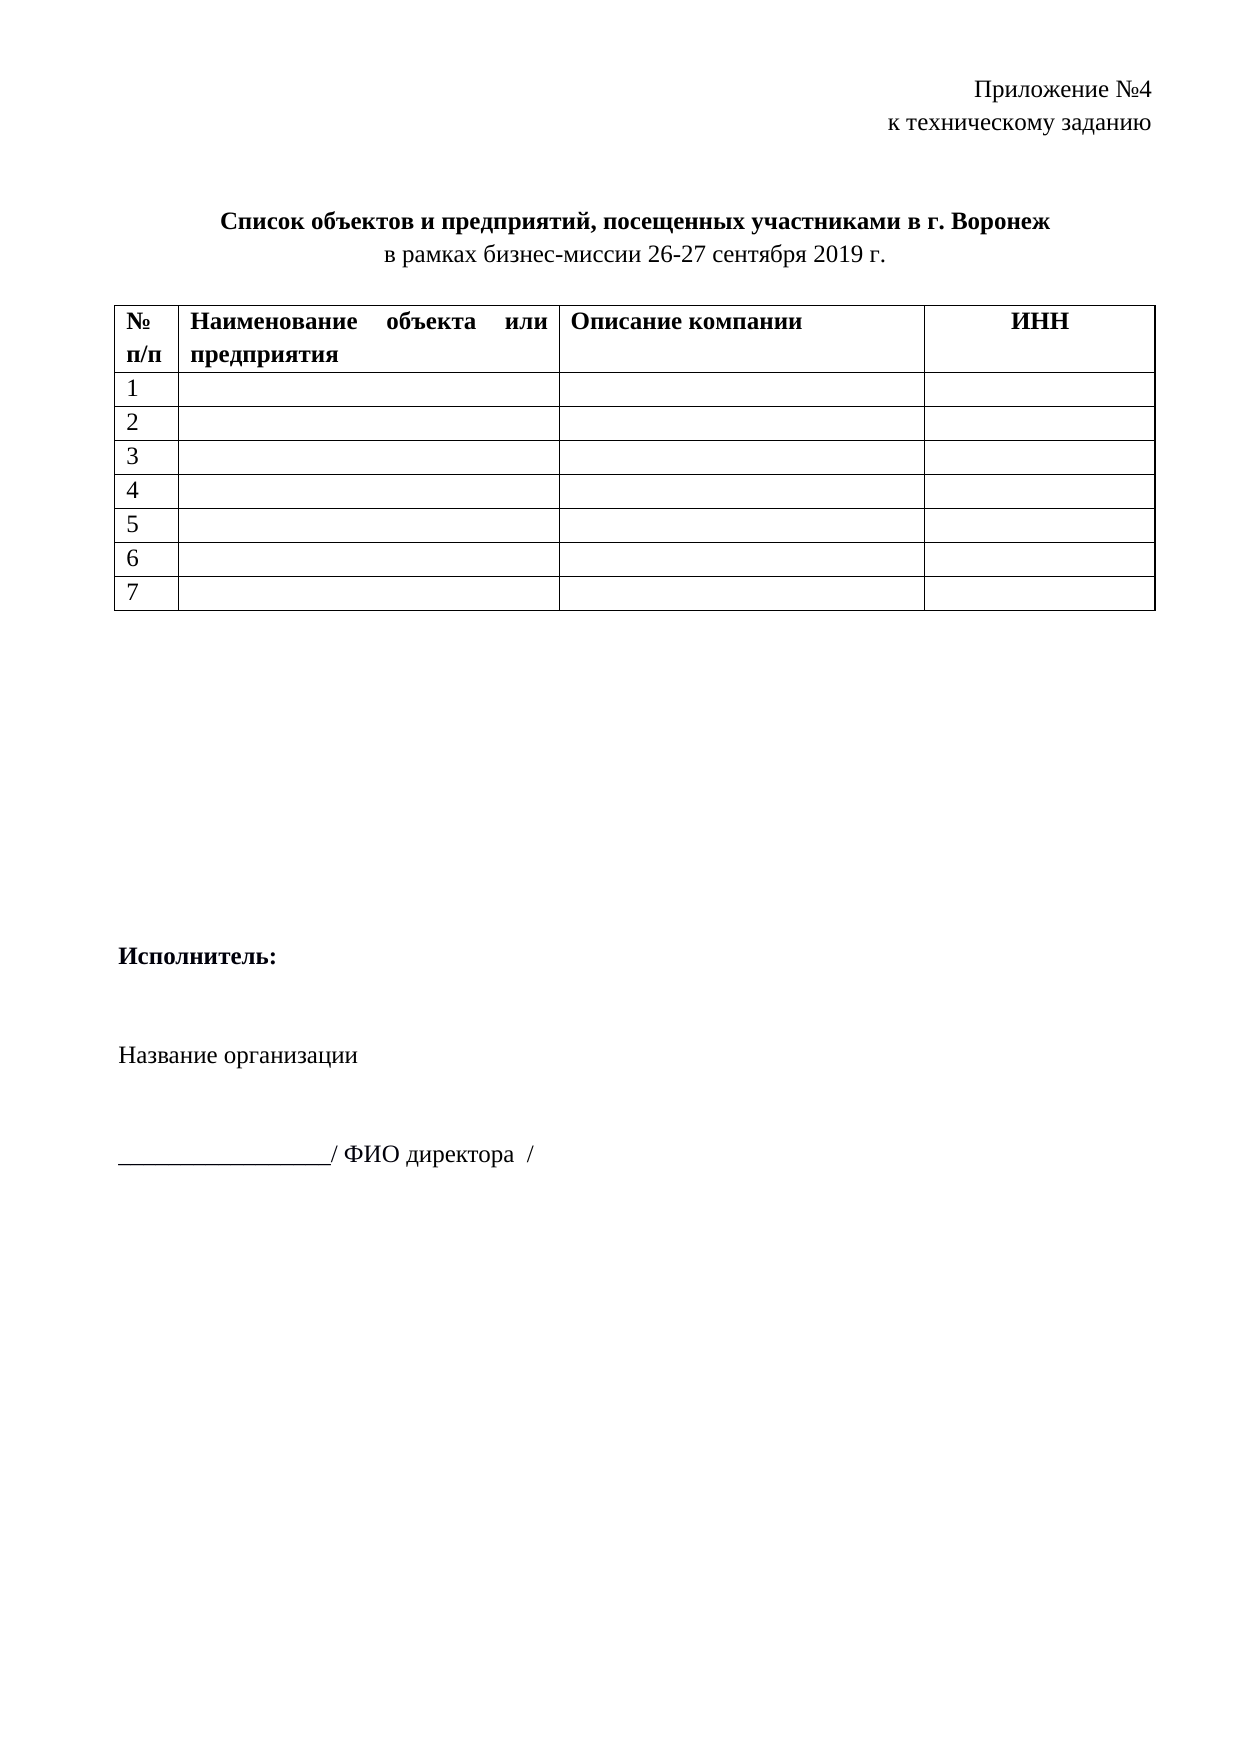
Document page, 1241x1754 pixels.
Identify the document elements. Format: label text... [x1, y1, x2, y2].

table_cell [925, 543, 1154, 576]
table_cell [560, 407, 924, 440]
table_cell [925, 441, 1154, 474]
table_cell 2 [115, 407, 178, 440]
table_cell 4 [115, 475, 178, 508]
table_cell [560, 475, 924, 508]
table_cell [179, 543, 559, 576]
table_cell 3 [115, 441, 178, 474]
table_cell [560, 373, 924, 406]
text Список объектов и предприятий, посещенных участниками в г. Воронеж [118, 206, 1152, 235]
table_cell 1 [115, 373, 178, 406]
table_cell [925, 577, 1154, 610]
table_header Наименование объекта или предприятия [179, 306, 559, 372]
table_header Описание компании [560, 306, 924, 372]
table_cell [925, 407, 1154, 440]
table_cell [560, 441, 924, 474]
text Название организации [118, 1040, 1138, 1069]
table_cell [560, 509, 924, 542]
table_header ИНН [925, 306, 1154, 372]
table_cell [179, 509, 559, 542]
table_cell [925, 475, 1154, 508]
table_cell 6 [115, 543, 178, 576]
table_cell [560, 543, 924, 576]
table_cell 7 [115, 577, 178, 610]
text к техническому заданию [156, 107, 1152, 136]
text Исполнитель: [118, 941, 1152, 970]
table_cell [560, 577, 924, 610]
table_cell [179, 407, 559, 440]
text в рамках бизнес-миссии 26-27 сентября 2019 г. [118, 239, 1152, 268]
text _________________/ ФИО директора / [118, 1139, 1138, 1168]
table_cell [179, 441, 559, 474]
text Приложение №4 [156, 74, 1152, 103]
table_cell [179, 475, 559, 508]
table_cell [925, 509, 1154, 542]
table_cell [179, 577, 559, 610]
table_cell [925, 373, 1154, 406]
table_cell [179, 373, 559, 406]
table_cell 5 [115, 509, 178, 542]
table_header № п/п [115, 306, 178, 372]
